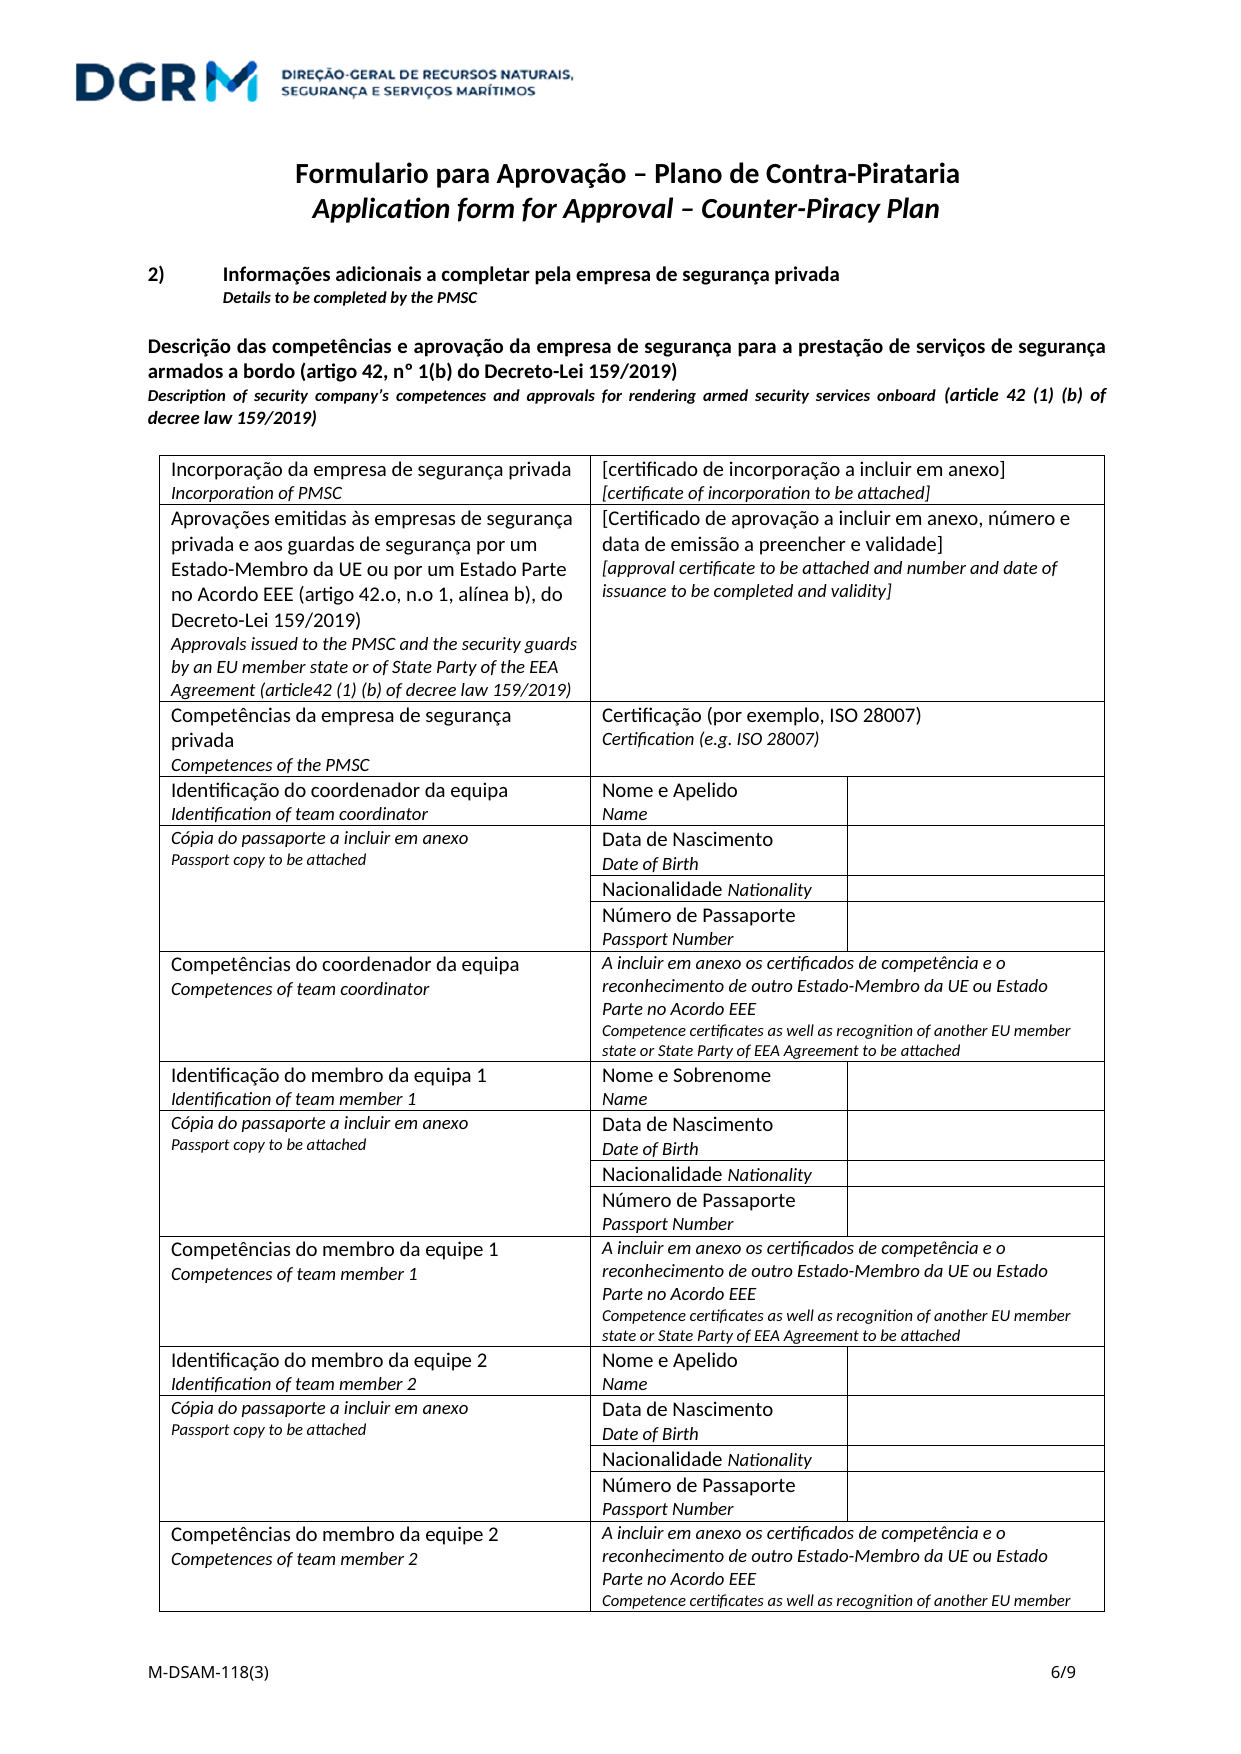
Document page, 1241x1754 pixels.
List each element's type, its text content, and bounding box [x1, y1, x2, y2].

table_cell Nacionalidade Nationality [591, 876, 847, 901]
table_cell Número de Passaporte Passport Number [591, 902, 847, 951]
table_cell Competências do coordenador da equipa Competences of team coordinator [160, 952, 590, 1061]
table_cell [848, 1396, 1104, 1445]
table_header Incorporação da empresa de segurança privada Incorporation of PMSC [160, 456, 590, 504]
table_cell [848, 1062, 1104, 1110]
table_cell Identificação do coordenador da equipa Identification of team coordinator [160, 777, 590, 825]
table_cell [848, 1111, 1104, 1160]
table_cell Nacionalidade Nationality [591, 1161, 847, 1186]
table_cell Data de Nascimento Date of Birth [591, 1396, 847, 1445]
table_cell Data de Nascimento Date of Birth [591, 826, 847, 875]
table_cell [848, 1472, 1104, 1521]
table_cell [848, 1347, 1104, 1395]
table_cell Nacionalidade Nationality [591, 1446, 847, 1471]
text 2) Informações adicionais a completar pela empresa de segurança privada [148, 262, 1108, 287]
table_cell [848, 902, 1104, 951]
table_cell Nome e Apelido Name [591, 1347, 847, 1395]
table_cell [591, 1522, 1104, 1611]
table_cell Número de Passaporte Passport Number [591, 1472, 847, 1521]
table_cell [848, 1161, 1104, 1186]
table_cell Nome e Sobrenome Name [591, 1062, 847, 1110]
table_cell Certificação (por exemplo, ISO 28007) Certification (e.g. ISO 28007) [591, 702, 1104, 776]
table_cell [848, 876, 1104, 901]
table_cell Cópia do passaporte a incluir em anexo Passport copy to be attached [160, 1396, 590, 1521]
table_cell Identificação do membro da equipe 2 Identification of team member 2 [160, 1347, 590, 1395]
table_cell Data de Nascimento Date of Birth [591, 1111, 847, 1160]
text Description of security company’s competences and approvals for rendering armed security services onboard (article 42 (1) (b) of decree law 159/2019) [148, 384, 1108, 429]
table_cell [848, 826, 1104, 875]
text Details to be completed by the PMSC [148, 287, 1108, 307]
table_cell Aprovações emitidas às empresas de segurança privada e aos guardas de segurança por um Estado-Membro da UE ou por um Estado Parte no Acordo EEE (artigo 42.o, n.o 1, alínea b), do Decreto-Lei 159/2019) Approvals issued to the PMSC and the security guards by an EU member state or of State Party of the EEA Agreement (article42 (1) (b) of decree law 159/2019) [160, 505, 590, 701]
picture [63, 51, 585, 111]
table_cell [848, 1187, 1104, 1236]
table_header [certificado de incorporação a incluir em anexo] [certificate of incorporation to be attached] [591, 456, 1104, 504]
table_cell Nome e Apelido Name [591, 777, 847, 825]
table_cell Identificação do membro da equipa 1 Identification of team member 1 [160, 1062, 590, 1110]
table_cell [160, 1522, 590, 1611]
table_cell [Certificado de aprovação a incluir em anexo, número e data de emissão a preencher e validade] [approval certificate to be attached and number and date of issuance to be completed and validity] [591, 505, 1104, 701]
table_cell Cópia do passaporte a incluir em anexo Passport copy to be attached [160, 826, 590, 951]
table_cell [848, 1446, 1104, 1471]
table_cell Competências da empresa de segurança privada Competences of the PMSC [160, 702, 590, 776]
table_cell Número de Passaporte Passport Number [591, 1187, 847, 1236]
table_cell Cópia do passaporte a incluir em anexo Passport copy to be attached [160, 1111, 590, 1236]
table_cell Competências do membro da equipe 1 Competences of team member 1 [160, 1237, 590, 1346]
text Descrição das competências e aprovação da empresa de segurança para a prestação de serviços de segurança armados a bordo (artigo 42, nº 1(b) do Decreto-Lei 159/2019) [148, 333, 1108, 384]
table_cell [848, 777, 1104, 825]
